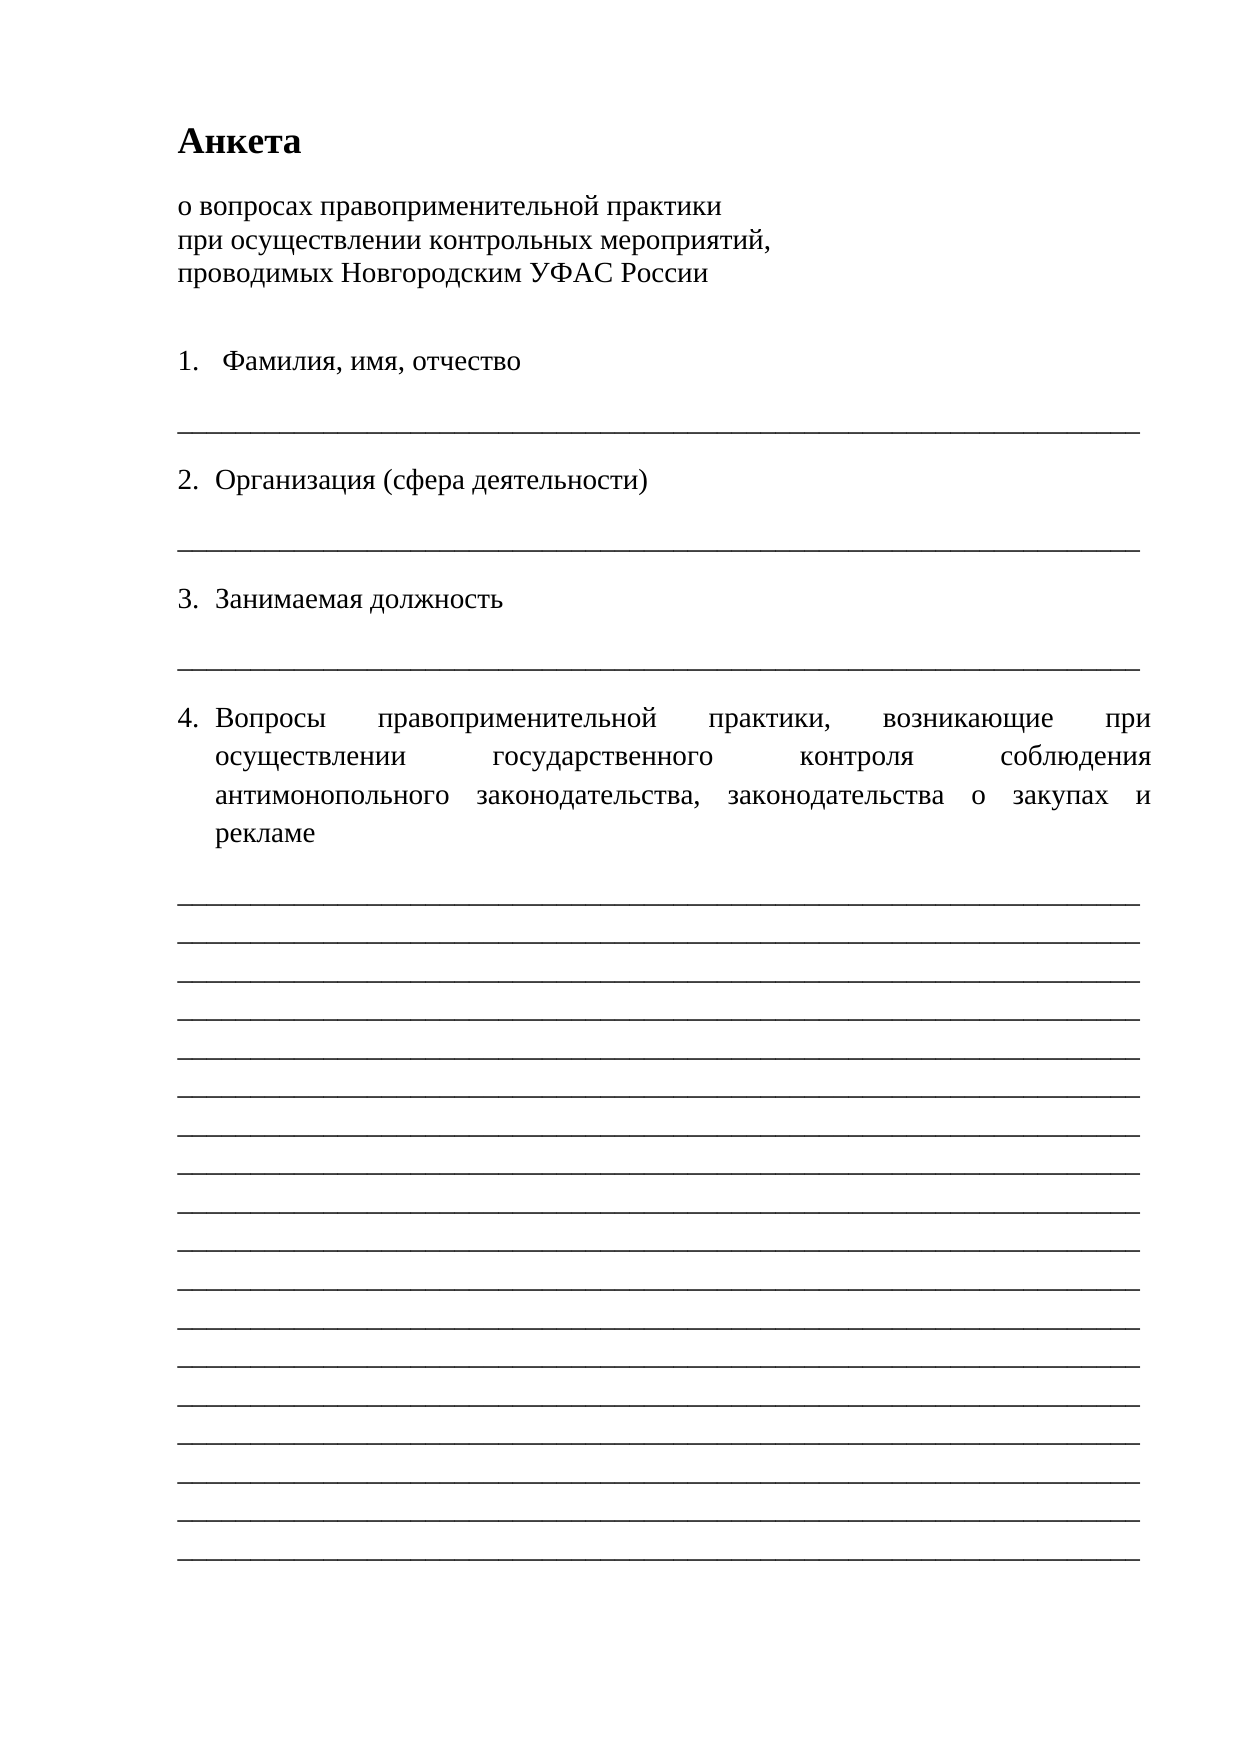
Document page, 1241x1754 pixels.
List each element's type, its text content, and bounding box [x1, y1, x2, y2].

list Занимаемая должность [177, 581, 1152, 614]
text о вопросах правоприменительной практики [177, 188, 1152, 222]
text при осуществлении контрольных мероприятий, [177, 222, 1152, 256]
text __________________________________________________________________ [177, 640, 1152, 674]
text __________________________________________________________________ [177, 522, 1152, 555]
list Вопросы правоприменительной практики, возникающие при осуществлении государственного контроля соблюдения антимонопольного законодательства, законодательства о закупах и рекламе [177, 700, 1152, 849]
list Организация (сфера деятельности) [177, 462, 1152, 496]
list Фамилия, имя, отчество [177, 343, 1152, 377]
text ____________________________________________________________________________________________________________________________________________________________________________________________________________________________________________________________________________________________________________________________________________________________________________________________________________________________________________________________________________________________________________________________________________________________________________________________________________________________________________________________________________________________________________________________________________________________________________________________________________________________________________________________________________________________________________________________________________________________________________________________________________________________________________________________________________________________________________________________________________________________________________________________________________________________________ [177, 875, 1152, 1563]
text __________________________________________________________________ [177, 403, 1152, 436]
text проводимых Новгородским УФАС России [177, 256, 1152, 289]
text Анкета [177, 118, 1152, 161]
